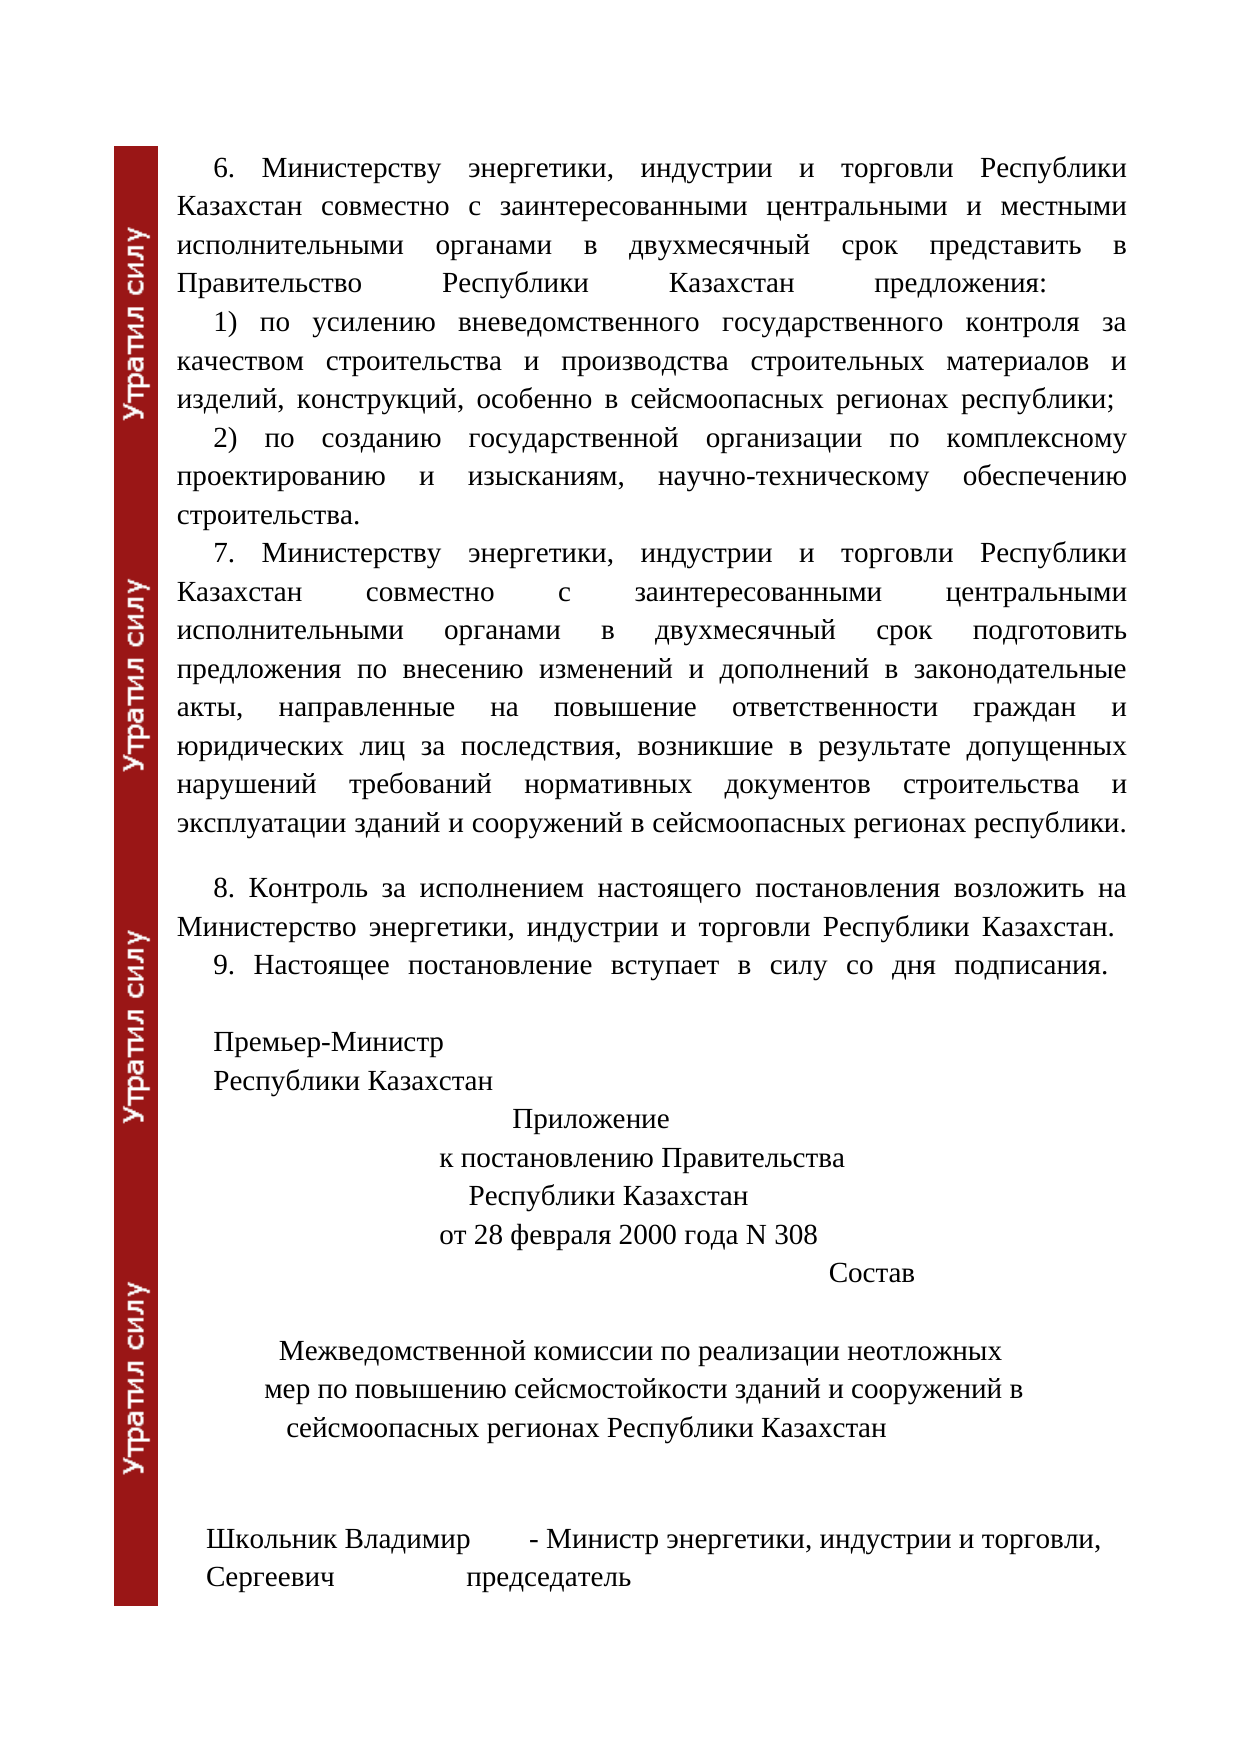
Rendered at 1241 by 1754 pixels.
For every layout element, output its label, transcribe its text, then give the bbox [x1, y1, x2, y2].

picture [114, 1366, 158, 1371]
picture [114, 1212, 158, 1217]
picture [114, 1328, 158, 1333]
picture [114, 146, 158, 150]
picture [114, 1251, 158, 1256]
text Республики Казахстан [112, 1178, 1128, 1212]
text Премьер-Министр Республики Казахстан [112, 1024, 1128, 1096]
text Школьник Владимир - Министр энергетики, индустрии и торговли, [112, 1521, 1128, 1554]
text от 28 февраля 2000 года N 308 [112, 1217, 1128, 1251]
text Состав [112, 1256, 1128, 1328]
picture [114, 1554, 158, 1559]
picture [114, 1019, 158, 1024]
text Сергеевич председатель [112, 1559, 1128, 1593]
text мер по повышению сейсмостойкости зданий и сооружений в [112, 1371, 1128, 1405]
text Межведомственной комиссии по реализации неотложных [112, 1333, 1128, 1366]
picture [114, 1135, 158, 1140]
text Приложение [112, 1101, 1128, 1135]
text к постановлению Правительства [112, 1140, 1128, 1173]
picture [114, 1443, 158, 1521]
picture [114, 1593, 158, 1606]
text сейсмоопасных регионах Республики Казахстан [112, 1410, 1128, 1443]
picture [114, 1096, 158, 1101]
picture [114, 1405, 158, 1410]
picture [114, 1173, 158, 1178]
